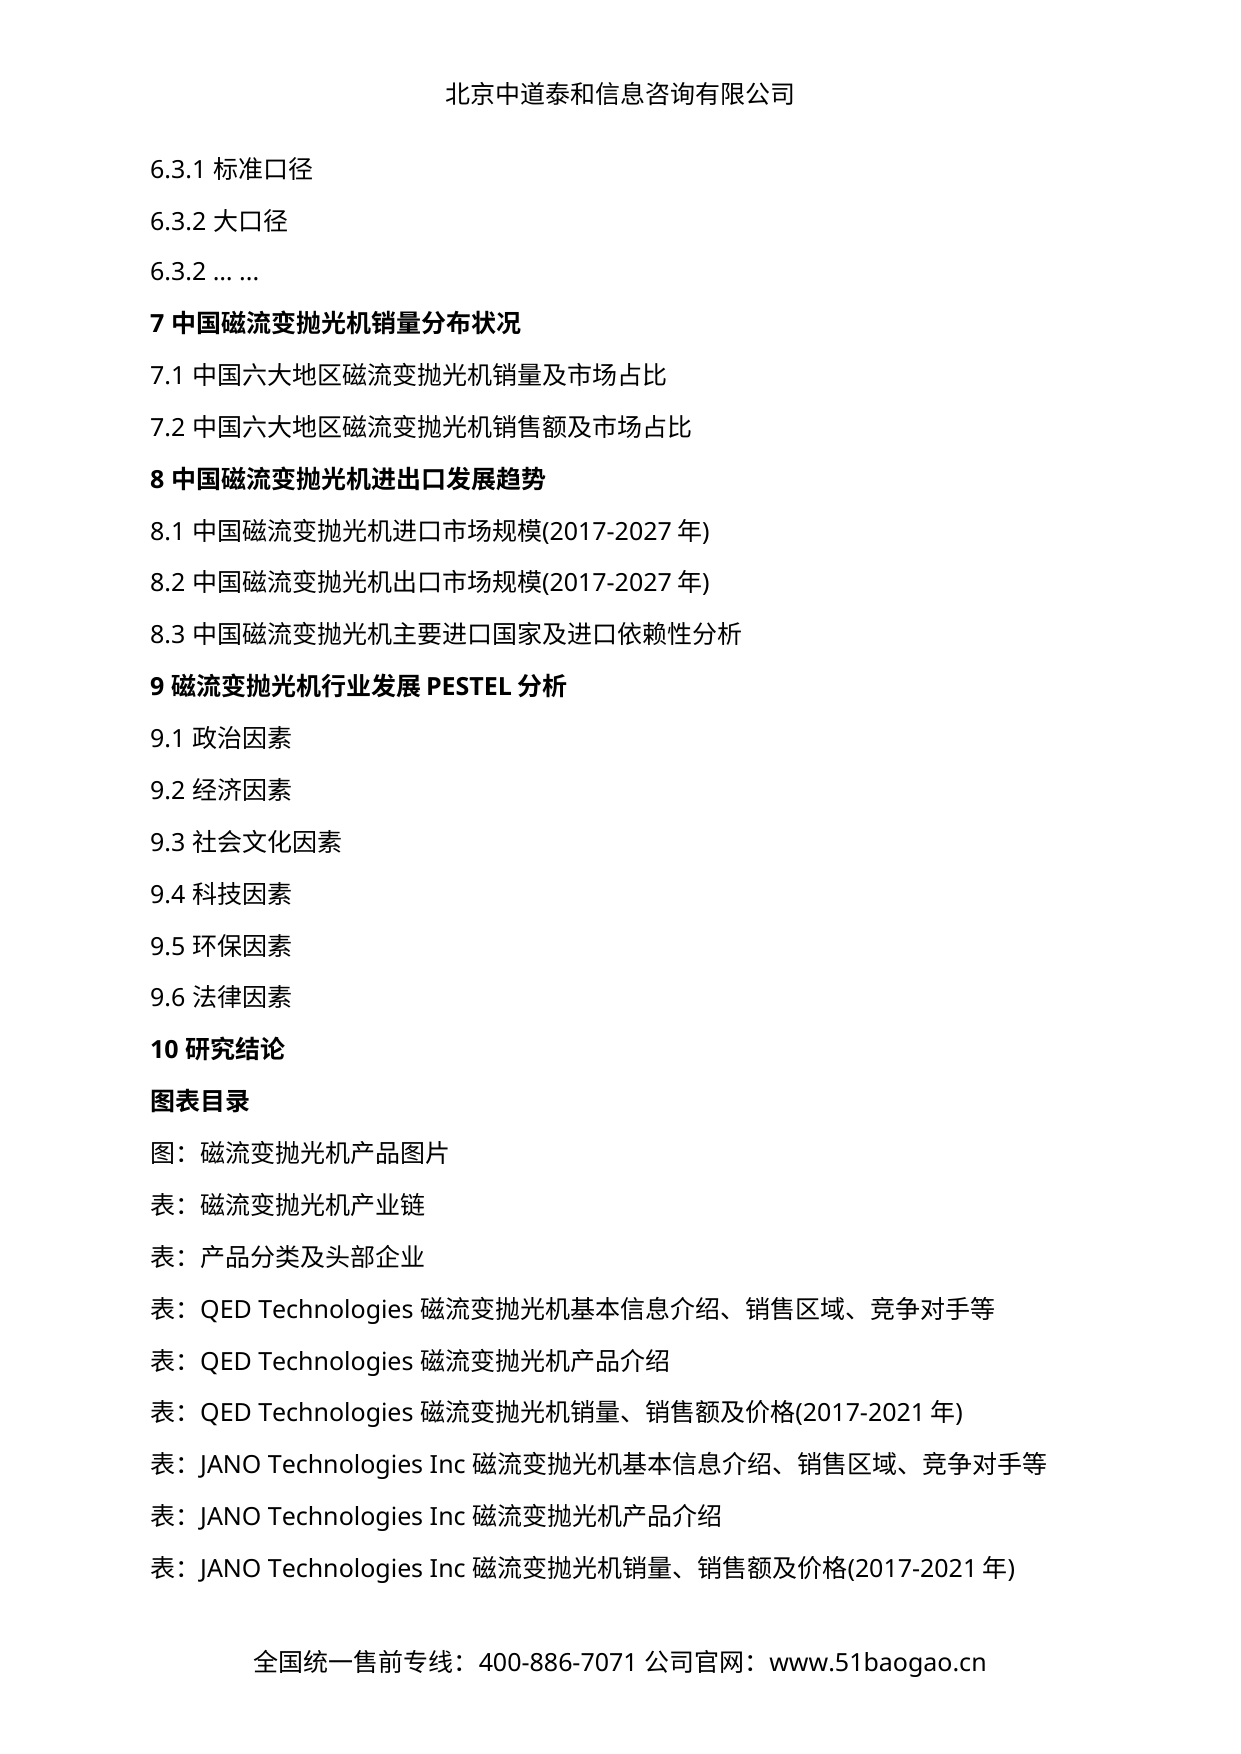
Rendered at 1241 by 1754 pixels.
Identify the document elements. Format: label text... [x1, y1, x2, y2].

text 7 中国磁流变抛光机销量分布状况 [150, 303, 1090, 340]
text 9 磁流变抛光机行业发展PESTEL分析 [150, 667, 1090, 703]
text 8.1 中国磁流变抛光机进口市场规模(2017-2027年) [150, 511, 1090, 547]
text 表：QED Technologies 磁流变抛光机销量、销售额及价格(2017-2021年) [150, 1393, 1090, 1429]
text 8.2 中国磁流变抛光机出口市场规模(2017-2027年) [150, 563, 1090, 599]
text 9.3 社会文化因素 [150, 822, 1090, 858]
text 6.3.2 大口径 [150, 202, 1090, 238]
text 表：JANO Technologies Inc 磁流变抛光机基本信息介绍、销售区域、竞争对手等 [150, 1445, 1090, 1481]
text 9.4 科技因素 [150, 874, 1090, 910]
text 7.2 中国六大地区磁流变抛光机销售额及市场占比 [150, 407, 1090, 443]
text 表：QED Technologies 磁流变抛光机基本信息介绍、销售区域、竞争对手等 [150, 1289, 1090, 1325]
text 8 中国磁流变抛光机进出口发展趋势 [150, 459, 1090, 495]
text 表：JANO Technologies Inc 磁流变抛光机产品介绍 [150, 1497, 1090, 1533]
text 图：磁流变抛光机产品图片 [150, 1133, 1090, 1170]
text 9.2 经济因素 [150, 770, 1090, 807]
text 8.3 中国磁流变抛光机主要进口国家及进口依赖性分析 [150, 615, 1090, 651]
text 表：QED Technologies 磁流变抛光机产品介绍 [150, 1341, 1090, 1377]
text 表：磁流变抛光机产业链 [150, 1185, 1090, 1222]
text 10 研究结论 [150, 1030, 1090, 1066]
text 表：产品分类及头部企业 [150, 1237, 1090, 1273]
text 9.1 政治因素 [150, 718, 1090, 755]
text 表：JANO Technologies Inc 磁流变抛光机销量、销售额及价格(2017-2021年) [150, 1548, 1090, 1585]
text 9.6 法律因素 [150, 978, 1090, 1014]
text 9.5 环保因素 [150, 926, 1090, 962]
text 6.3.1 标准口径 [150, 150, 1090, 186]
text 6.3.2 … ... [150, 254, 1090, 288]
text 图表目录 [150, 1082, 1090, 1118]
text 7.1 中国六大地区磁流变抛光机销量及市场占比 [150, 355, 1090, 392]
